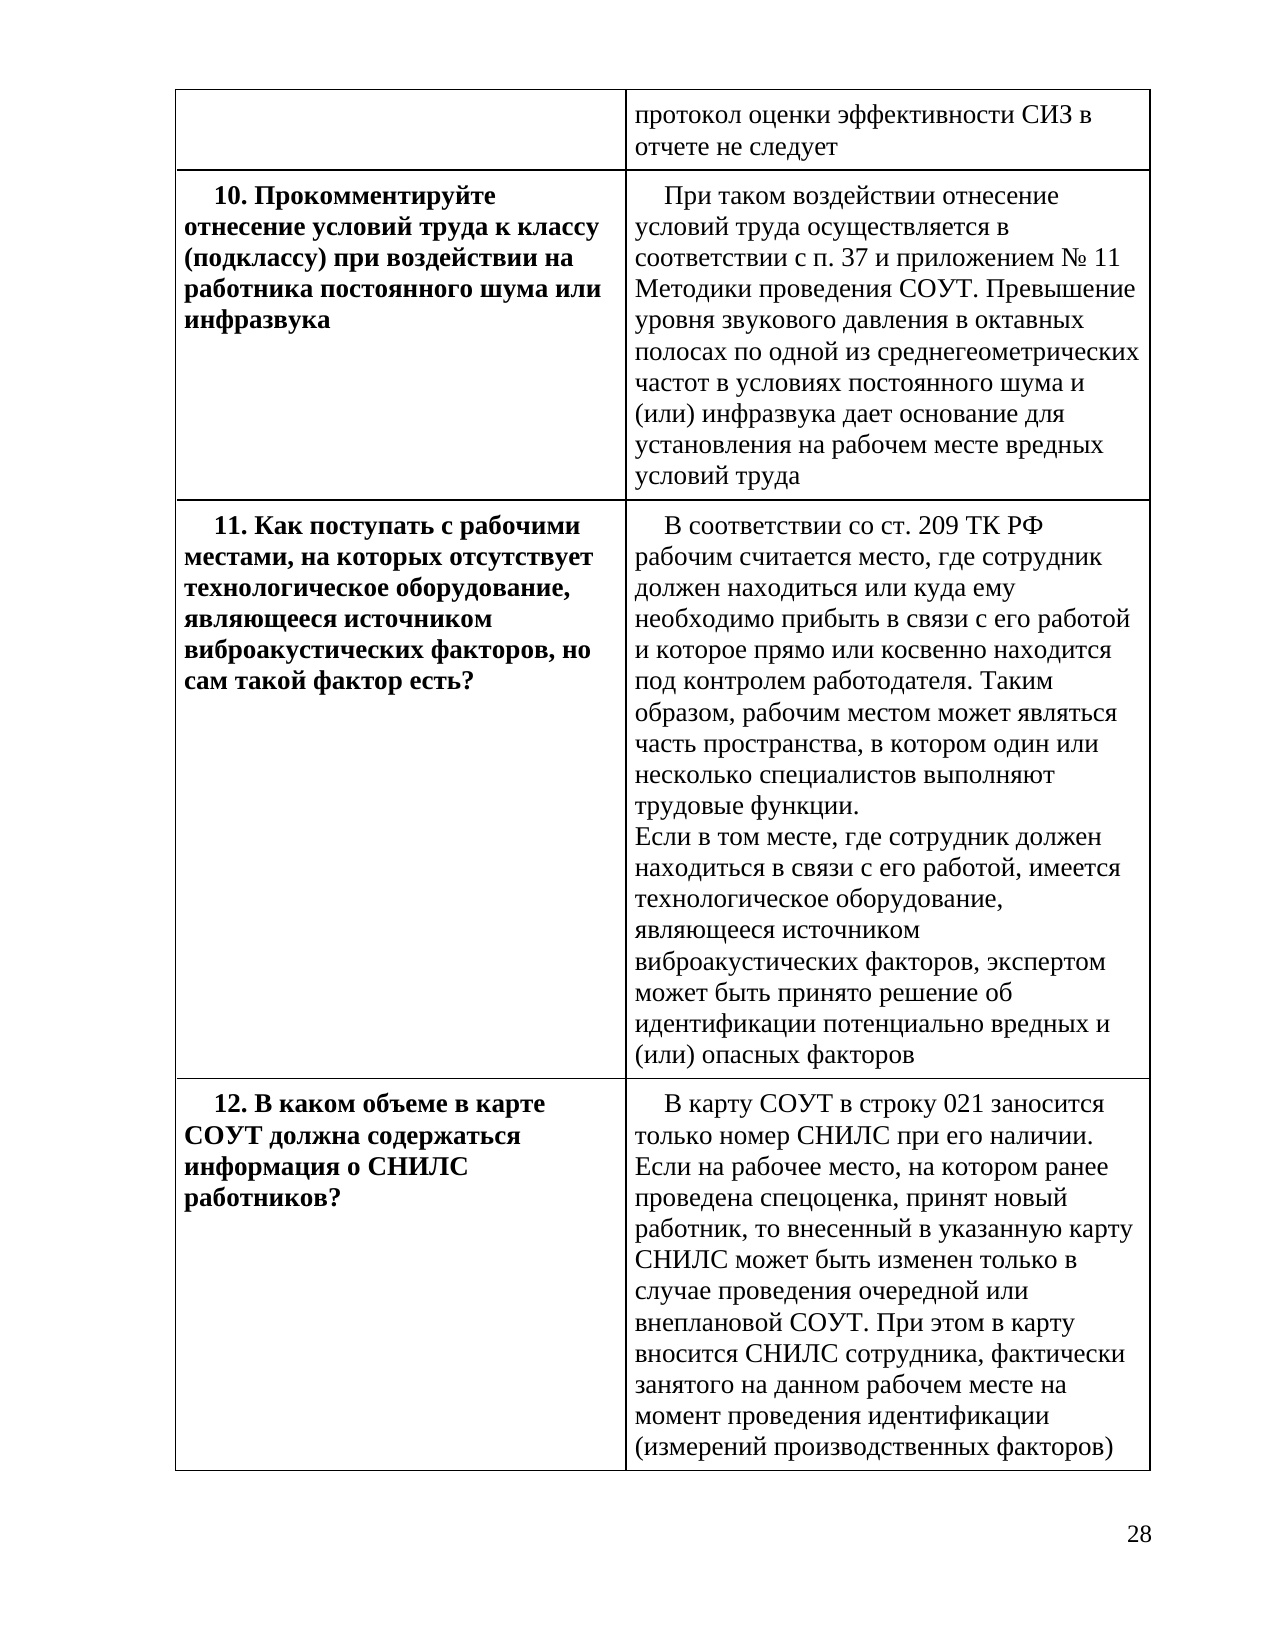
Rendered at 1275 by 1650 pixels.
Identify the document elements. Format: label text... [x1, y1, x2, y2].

table_cell В карту СОУТ в строку 021 заносится только номер СНИЛС при его наличии. Если на рабочее место, на котором ранее проведена спецоценка, принят новый работник, то внесенный в указанную карту СНИЛС может быть изменен только в случае проведения очередной или внеплановой СОУТ. При этом в карту вносится СНИЛС сотрудника, фактически занятого на данном рабочем месте на момент проведения идентификации (измерений производственных факторов) [627, 1079, 1149, 1470]
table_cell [176, 90, 625, 169]
table_cell 11. Как поступать с рабочими местами, на которых отсутствует технологическое оборудование, являющееся источником виброакустических факторов, но сам такой фактор есть? [176, 500, 625, 1078]
table_cell При таком воздействии отнесение условий труда осуществляется в соответствии с п. 37 и приложением № 11 Методики проведения СОУТ. Превышение уровня звукового давления в октавных полосах по одной из среднегеометрических частот в условиях постоянного шума и (или) инфразвука дает основание для установления на рабочем месте вредных условий труда [627, 171, 1149, 499]
table_cell В соответствии со ст. 209 ТК РФ рабочим считается место, где сотрудник должен находиться или куда ему необходимо прибыть в связи с его работой и которое прямо или косвенно находится под контролем работодателя. Таким образом, рабочим местом может являться часть пространства, в котором один или несколько специалистов выполняют трудовые функции. Если в том месте, где сотрудник должен находиться в связи с его работой, имеется технологическое оборудование, являющееся источником виброакустических факторов, экспертом может быть принято решение об идентификации потенциально вредных и (или) опасных факторов [627, 501, 1149, 1078]
table_cell 12. В каком объеме в карте СОУТ должна содержаться информация о СНИЛС работников? [176, 1079, 625, 1470]
table_cell 10. Прокомментируйте отнесение условий труда к классу (подклассу) при воздействии на работника постоянного шума или инфразвука [176, 170, 625, 499]
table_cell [627, 90, 1149, 169]
